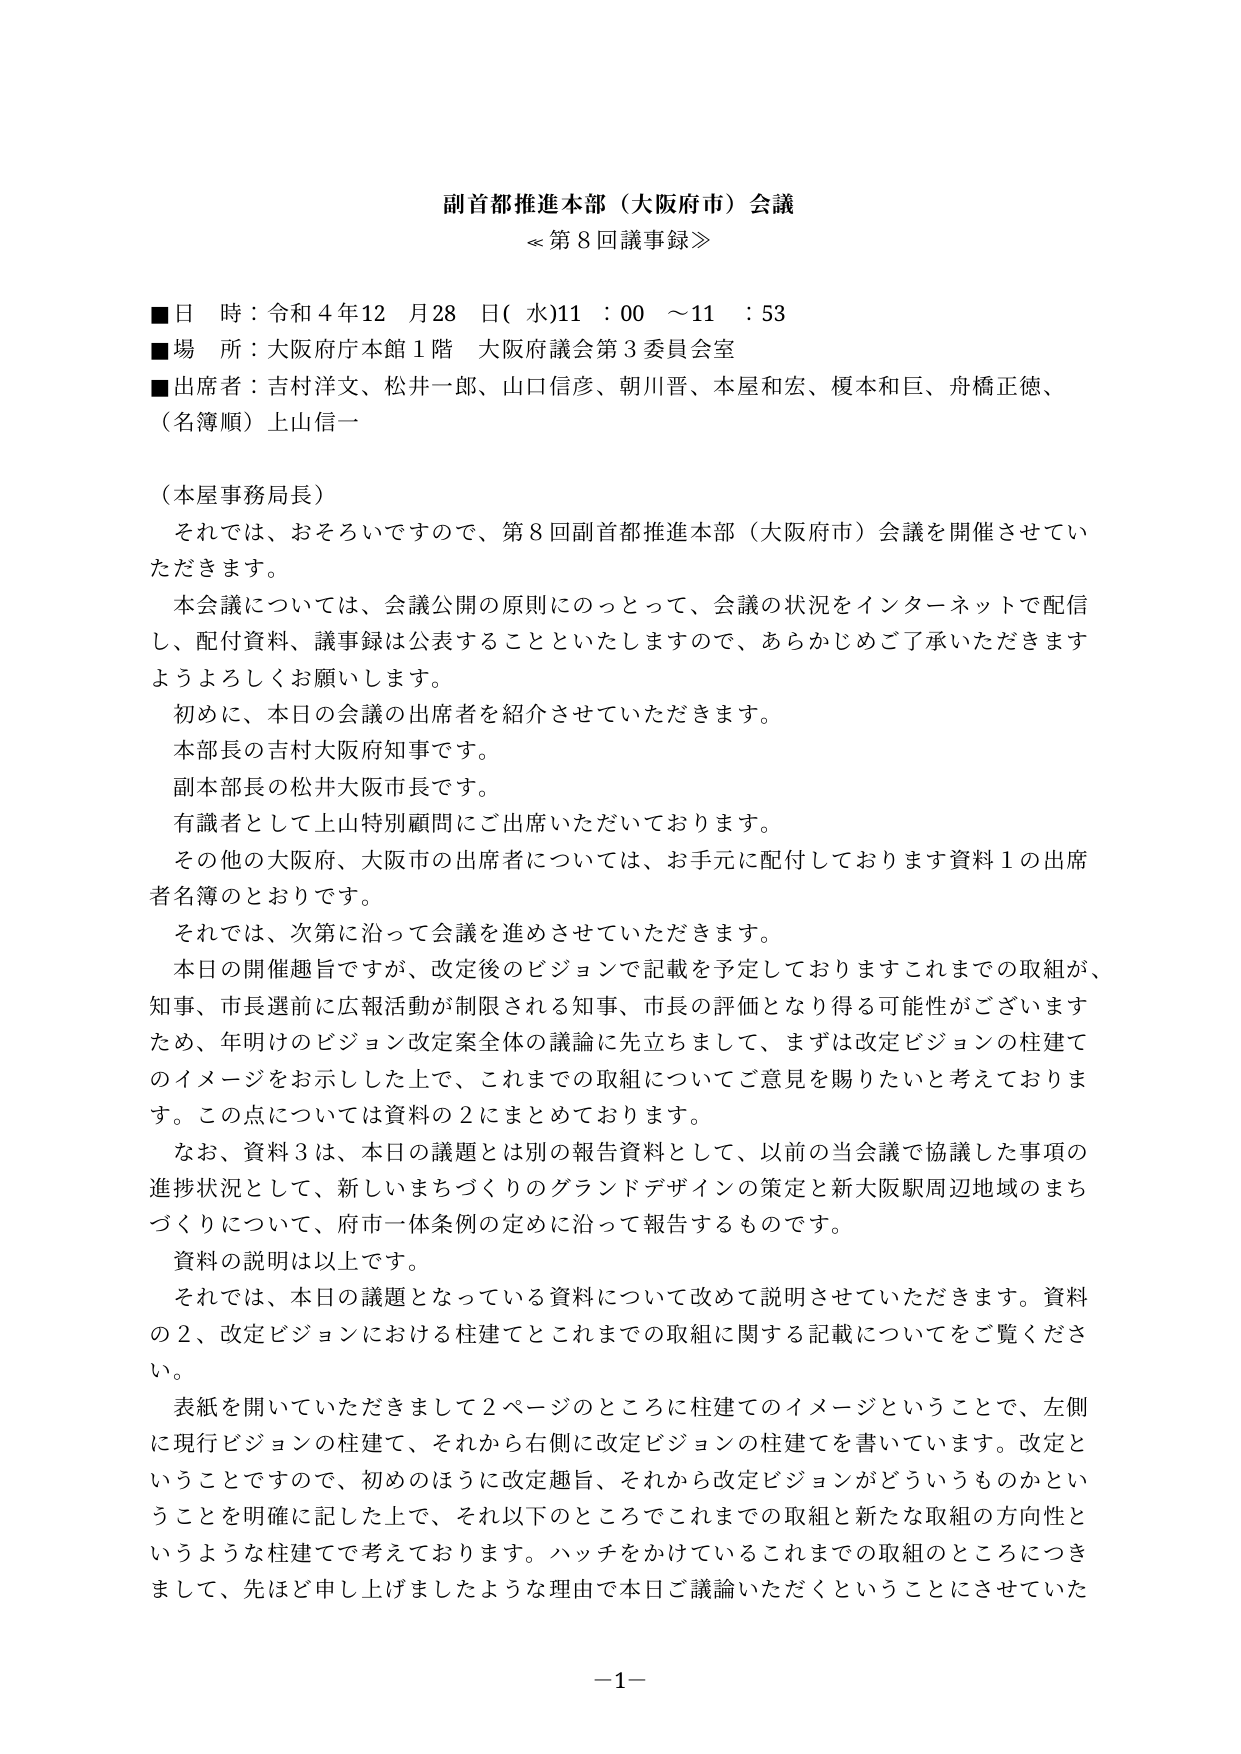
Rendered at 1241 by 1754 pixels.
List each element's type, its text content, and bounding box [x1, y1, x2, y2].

text なお、資料３は、本日の議題とは別の報告資料として、以前の当会議で協議した事項の進捗状況として、新しいまちづくりのグランドデザインの策定と新大阪駅周辺地域のまちづくりについて、府市一体条例の定めに沿って報告するものです。 [149, 1132, 1091, 1242]
text 副首都推進本部（大阪府市）会議 [149, 184, 1091, 221]
text 本日の開催趣旨ですが、改定後のビジョンで記載を予定しておりますこれまでの取組が、知事、市長選前に広報活動が制限される知事、市長の評価となり得る可能性がございますため、年明けのビジョン改定案全体の議論に先立ちまして、まずは改定ビジョンの柱建てのイメージをお示しした上で、これまでの取組についてご意見を賜りたいと考えております。この点については資料の２にまとめております。 [149, 950, 1091, 1132]
text 本部長の吉村大阪府知事です。 [149, 731, 1091, 768]
text 資料の説明は以上です。 [149, 1242, 1091, 1278]
text その他の大阪府、大阪市の出席者については、お手元に配付しております資料１の出席者名簿のとおりです。 [149, 841, 1091, 913]
text ■場 所：大阪府庁本館１階 大阪府議会第３委員会室 [149, 330, 1091, 367]
text ≪第８回議事録≫ [149, 221, 1091, 257]
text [149, 1387, 1091, 1606]
text 本会議については、会議公開の原則にのっとって、会議の状況をインターネットで配信し、配付資料、議事録は公表することといたしますので、あらかじめご了承いただきますようよろしくお願いします。 [149, 585, 1091, 695]
text それでは、次第に沿って会議を進めさせていただきます。 [149, 913, 1091, 950]
text ■日 時：令和４年12月28日(水)11：00～11：53 [149, 294, 1091, 330]
text （名簿順）上山信一 [149, 403, 1091, 439]
text （本屋事務局長） [149, 476, 1091, 512]
text ■出席者：吉村洋文、松井一郎、山口信彦、朝川晋、本屋和宏、榎本和巨、舟橋正徳、 [149, 367, 1091, 403]
text 初めに、本日の会議の出席者を紹介させていただきます。 [149, 695, 1091, 731]
text それでは、本日の議題となっている資料について改めて説明させていただきます。資料の２、改定ビジョンにおける柱建てとこれまでの取組に関する記載についてをご覧ください。 [149, 1278, 1091, 1387]
text 副本部長の松井大阪市長です。 [149, 768, 1091, 804]
text 有識者として上山特別顧問にご出席いただいております。 [149, 804, 1091, 841]
text それでは、おそろいですので、第８回副首都推進本部（大阪府市）会議を開催させていただきます。 [149, 512, 1091, 585]
